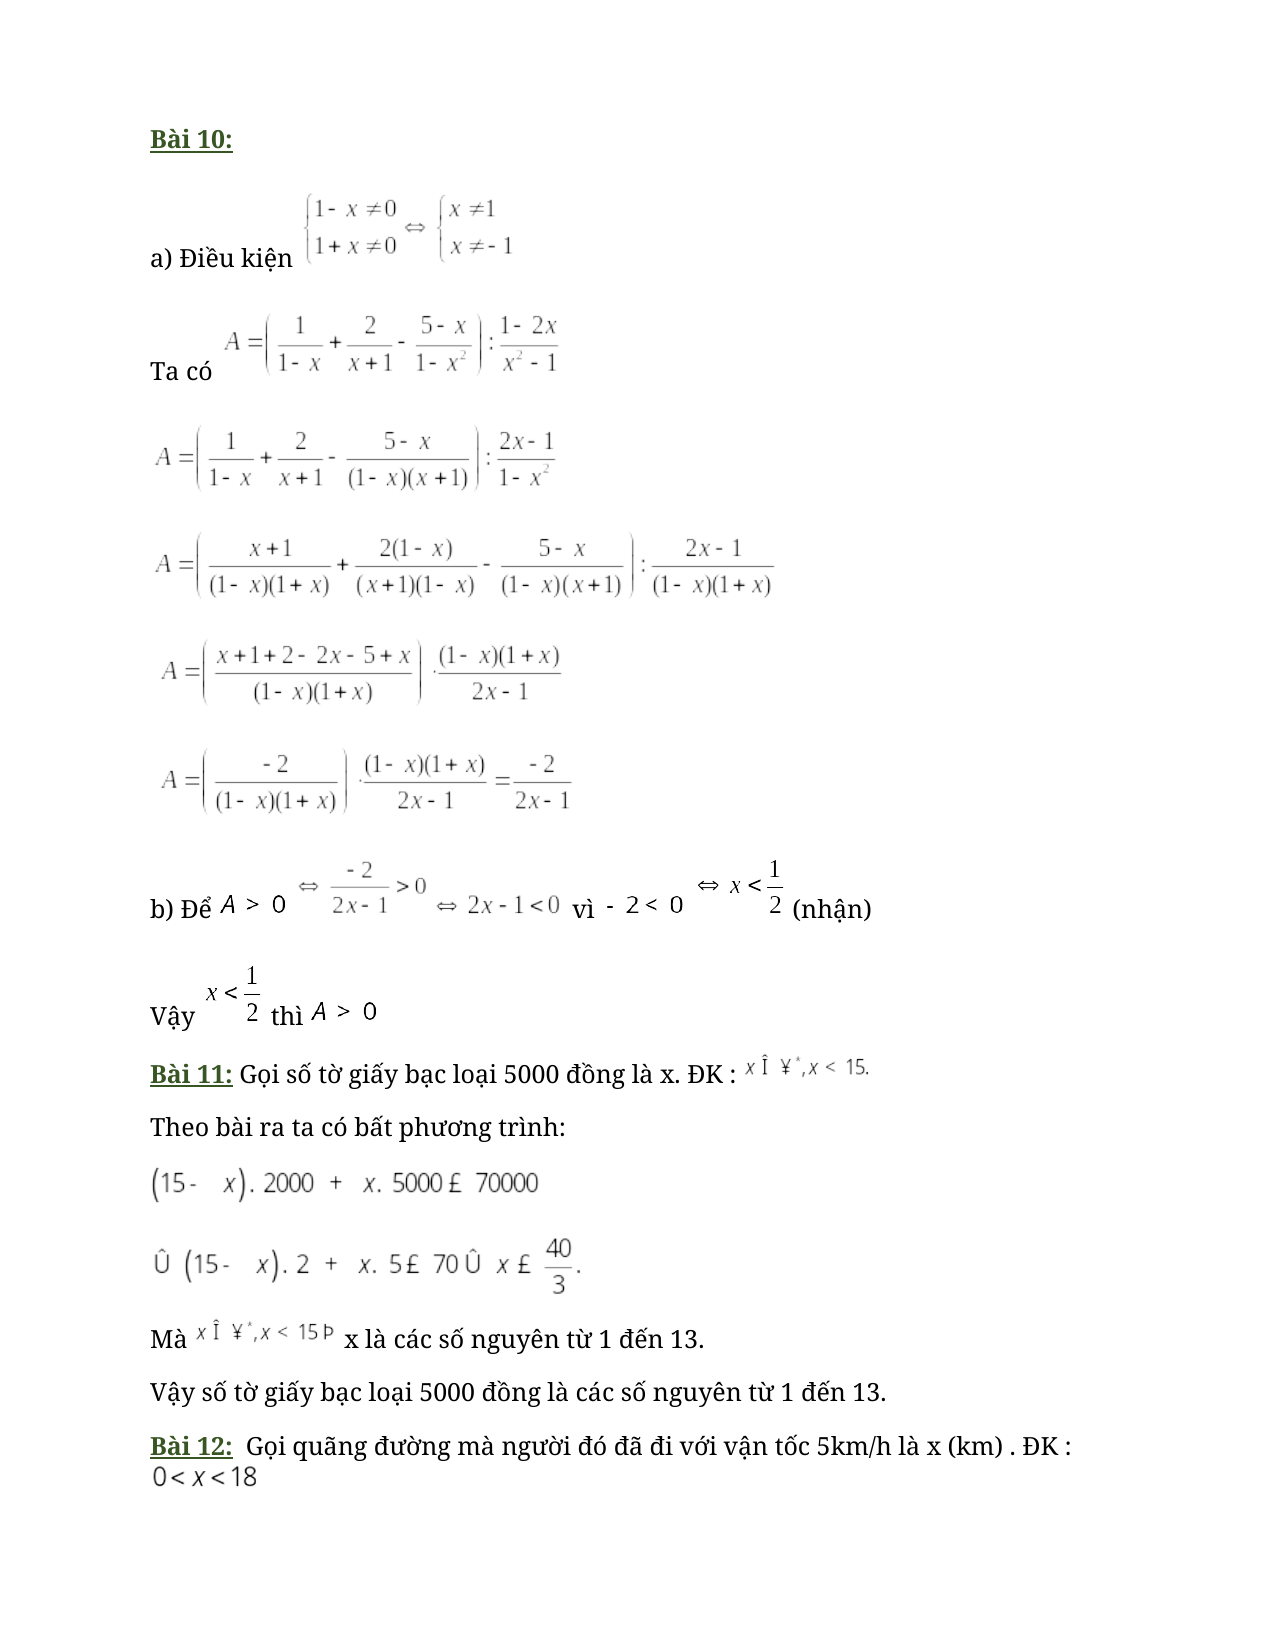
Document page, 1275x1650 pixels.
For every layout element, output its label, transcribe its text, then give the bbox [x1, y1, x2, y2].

text Ta có [150, 309, 1125, 388]
text Bài 12: Gọi quãng đường mà người đó đã đi với vận tốc 5km/h là x (km) . ĐK : [150, 1428, 1125, 1496]
text Bài 10: [150, 122, 1125, 156]
text Vậy thì [150, 960, 1125, 1033]
text a) Điều kiện [150, 189, 1125, 275]
text Vậy số tờ giấy bạc loại 5000 đồng là các số nguyên từ 1 đến 13. [150, 1375, 1125, 1409]
text Theo bài ra ta có bất phương trình: [150, 1110, 1125, 1144]
text b) Để vì (nhận) [150, 853, 1125, 926]
text Mà x là các số nguyên từ 1 đến 13. [150, 1317, 1125, 1356]
text Bài 11: Gọi số tờ giấy bạc loại 5000 đồng là x. ĐK : [150, 1052, 1125, 1091]
